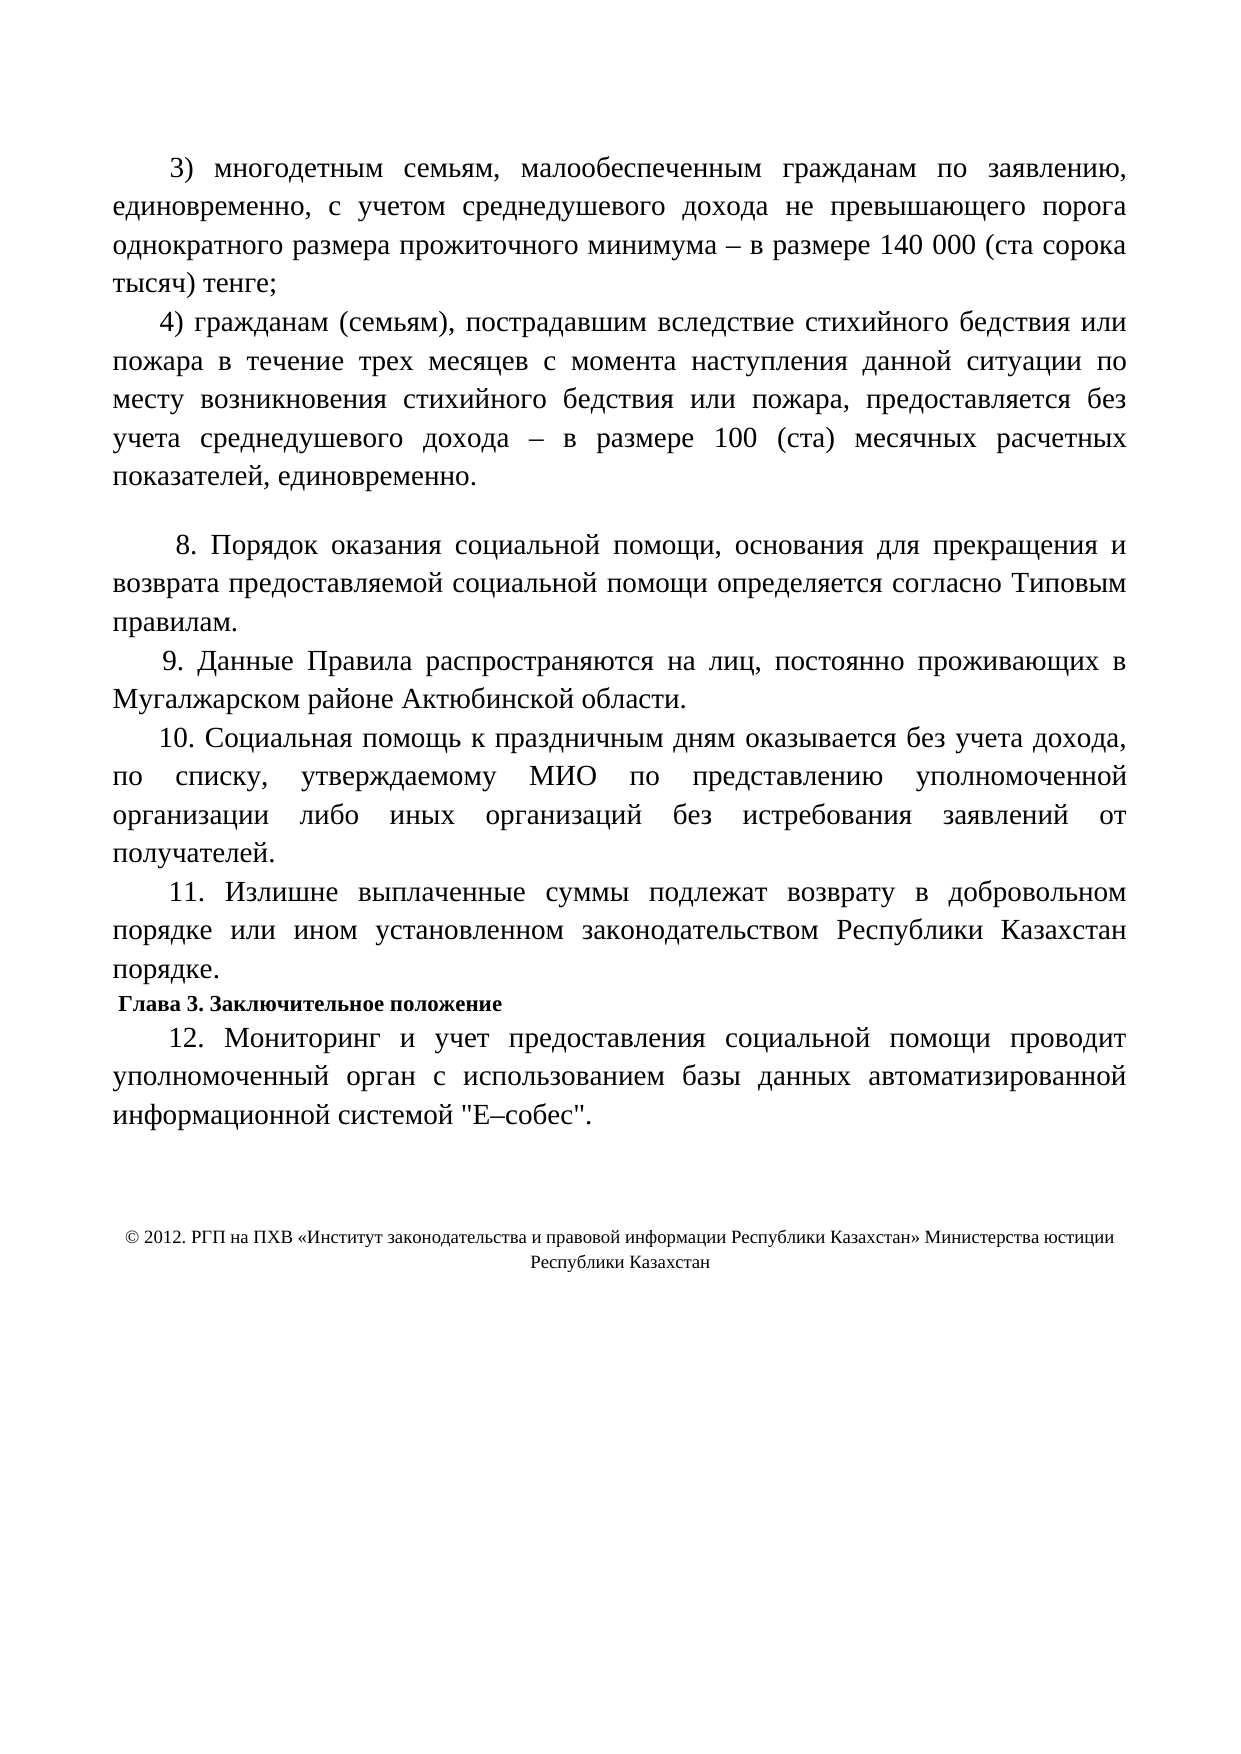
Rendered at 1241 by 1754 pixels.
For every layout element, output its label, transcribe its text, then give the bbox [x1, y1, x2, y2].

text 11. Излишне выплаченные суммы подлежат возврату в добровольном порядке или ином установленном законодательством Республики Казахстан порядке. [112, 874, 1128, 984]
text 9. Данные Правила распространяются на лиц, постоянно проживающих в Мугалжарском районе Актюбинской области. [112, 643, 1128, 715]
text 8. Порядок оказания социальной помощи, основания для прекращения и возврата предоставляемой социальной помощи определяется согласно Типовым правилам. [112, 527, 1128, 638]
text Глава 3. Заключительное положение [112, 989, 1128, 1016]
text 4) гражданам (семьям), пострадавшим вследствие стихийного бедствия или пожара в течение трех месяцев с момента наступления данной ситуации по месту возникновения стихийного бедствия или пожара, предоставляется без учета среднедушевого дохода – в размере 100 (ста) месячных расчетных показателей, единовременно. [112, 304, 1128, 492]
text © 2012. РГП на ПХВ «Институт законодательства и правовой информации Республики Казахстан» Министерства юстиции Республики Казахстан [112, 1226, 1128, 1272]
text 3) многодетным семьям, малообеспеченным гражданам по заявлению, единовременно, с учетом среднедушевого дохода не превышающего порога однократного размера прожиточного минимума – в размере 140 000 (ста сорока тысяч) тенге; [112, 150, 1128, 299]
text 12. Мониторинг и учет предоставления социальной помощи проводит уполномоченный орган с использованием базы данных автоматизированной информационной системой "Е–собес". [112, 1020, 1128, 1130]
text 10. Социальная помощь к праздничным дням оказывается без учета дохода, по списку, утверждаемому МИО по представлению уполномоченной организации либо иных организаций без истребования заявлений от получателей. [112, 720, 1128, 869]
